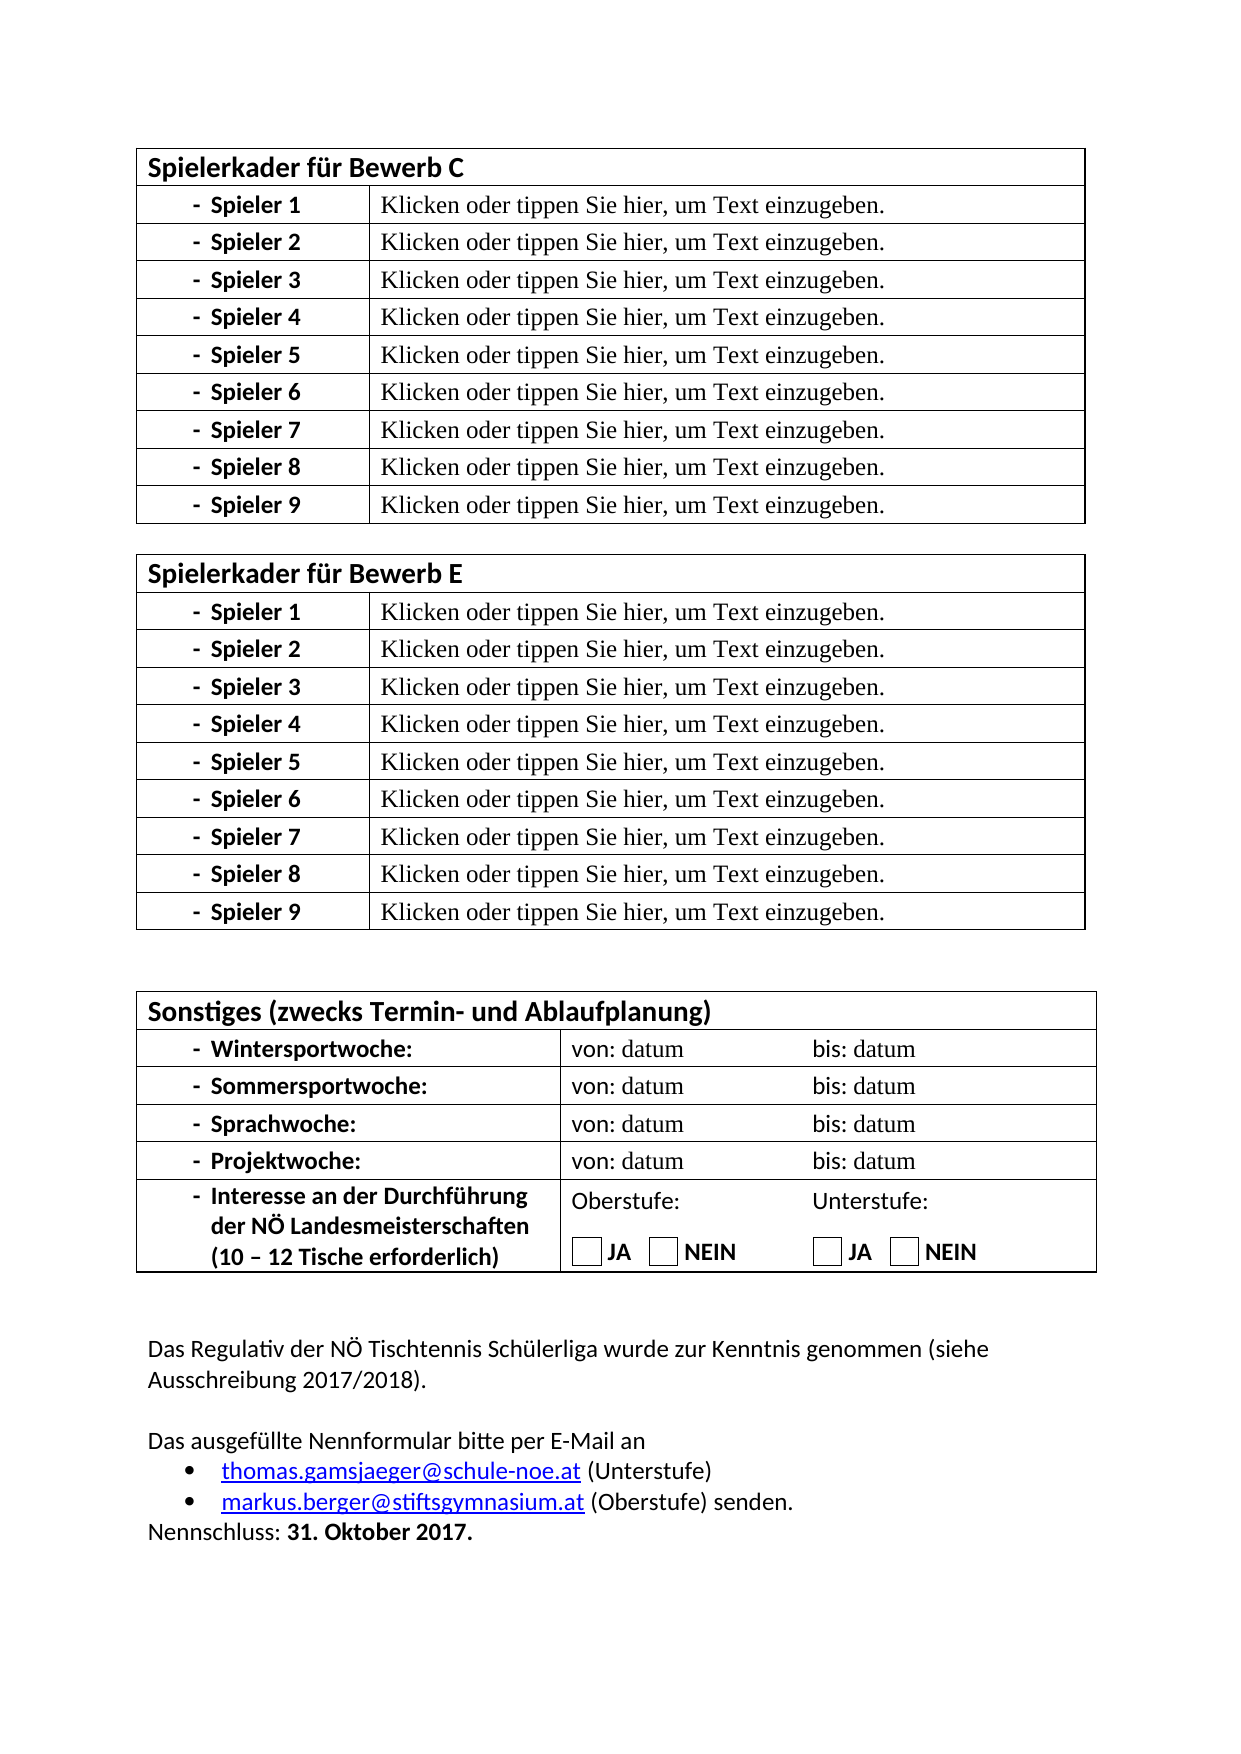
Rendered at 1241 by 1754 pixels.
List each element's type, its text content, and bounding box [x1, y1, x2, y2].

table_cell Sprachwoche: [137, 1105, 560, 1141]
table_cell Spieler 9 [137, 893, 369, 929]
table_cell Spieler 2 [137, 224, 369, 260]
text Das Regulativ der NÖ Tischtennis Schülerliga wurde zur Kenntnis genommen (siehe Ausschreibung 2017/2018). [148, 1333, 1093, 1394]
table_cell Interesse an der Durchführung der NÖ Landesmeisterschaften (10 – 12 Tische erforderlich) [137, 1180, 560, 1271]
table_cell von: bis: [561, 1067, 1096, 1104]
table_cell [370, 705, 1084, 742]
table_cell Spieler 2 [137, 630, 369, 667]
table_cell [370, 299, 1084, 335]
table_cell Oberstufe: Unterstufe: JA NEIN JA NEIN [561, 1180, 1096, 1271]
table_cell Spieler 4 [137, 705, 369, 742]
table_cell Spieler 3 [137, 668, 369, 704]
table_cell Spieler 9 [137, 486, 369, 523]
table_cell von: bis: [561, 1030, 1096, 1066]
table_cell Spieler 8 [137, 855, 369, 892]
table_cell Spieler 1 [137, 593, 369, 629]
table_cell Sommersportwoche: [137, 1067, 560, 1104]
table_header Spielerkader für Bewerb C [137, 149, 1084, 185]
text Das ausgefüllte Nennformular bitte per E-Mail an [148, 1425, 1093, 1456]
table_cell Spieler 7 [137, 818, 369, 854]
list markus.berger@stiftsgymnasium.at (Oberstufe) senden. [185, 1486, 1093, 1517]
table_cell Wintersportwoche: [137, 1030, 560, 1066]
table_cell Spieler 6 [137, 374, 369, 410]
table_cell Spieler 7 [137, 411, 369, 448]
table_cell Spieler 4 [137, 299, 369, 335]
table_cell Spieler 5 [137, 743, 369, 779]
table_cell Projektwoche: [137, 1142, 560, 1179]
table_header Sonstiges (zwecks Termin- und Ablaufplanung) [137, 992, 1096, 1029]
table_header Spielerkader für Bewerb E [137, 555, 1084, 592]
table_cell von: bis: [561, 1142, 1096, 1179]
table_cell Spieler 3 [137, 261, 369, 298]
table_cell von: bis: [561, 1105, 1096, 1141]
table_cell Spieler 8 [137, 449, 369, 485]
table_cell Spieler 5 [137, 336, 369, 373]
text Nennschluss: 31. Oktober 2017. [148, 1517, 1093, 1547]
table_cell Spieler 6 [137, 780, 369, 817]
list thomas.gamsjaeger@schule-noe.at (Unterstufe) [185, 1456, 1093, 1486]
table_cell Spieler 1 [137, 186, 369, 223]
